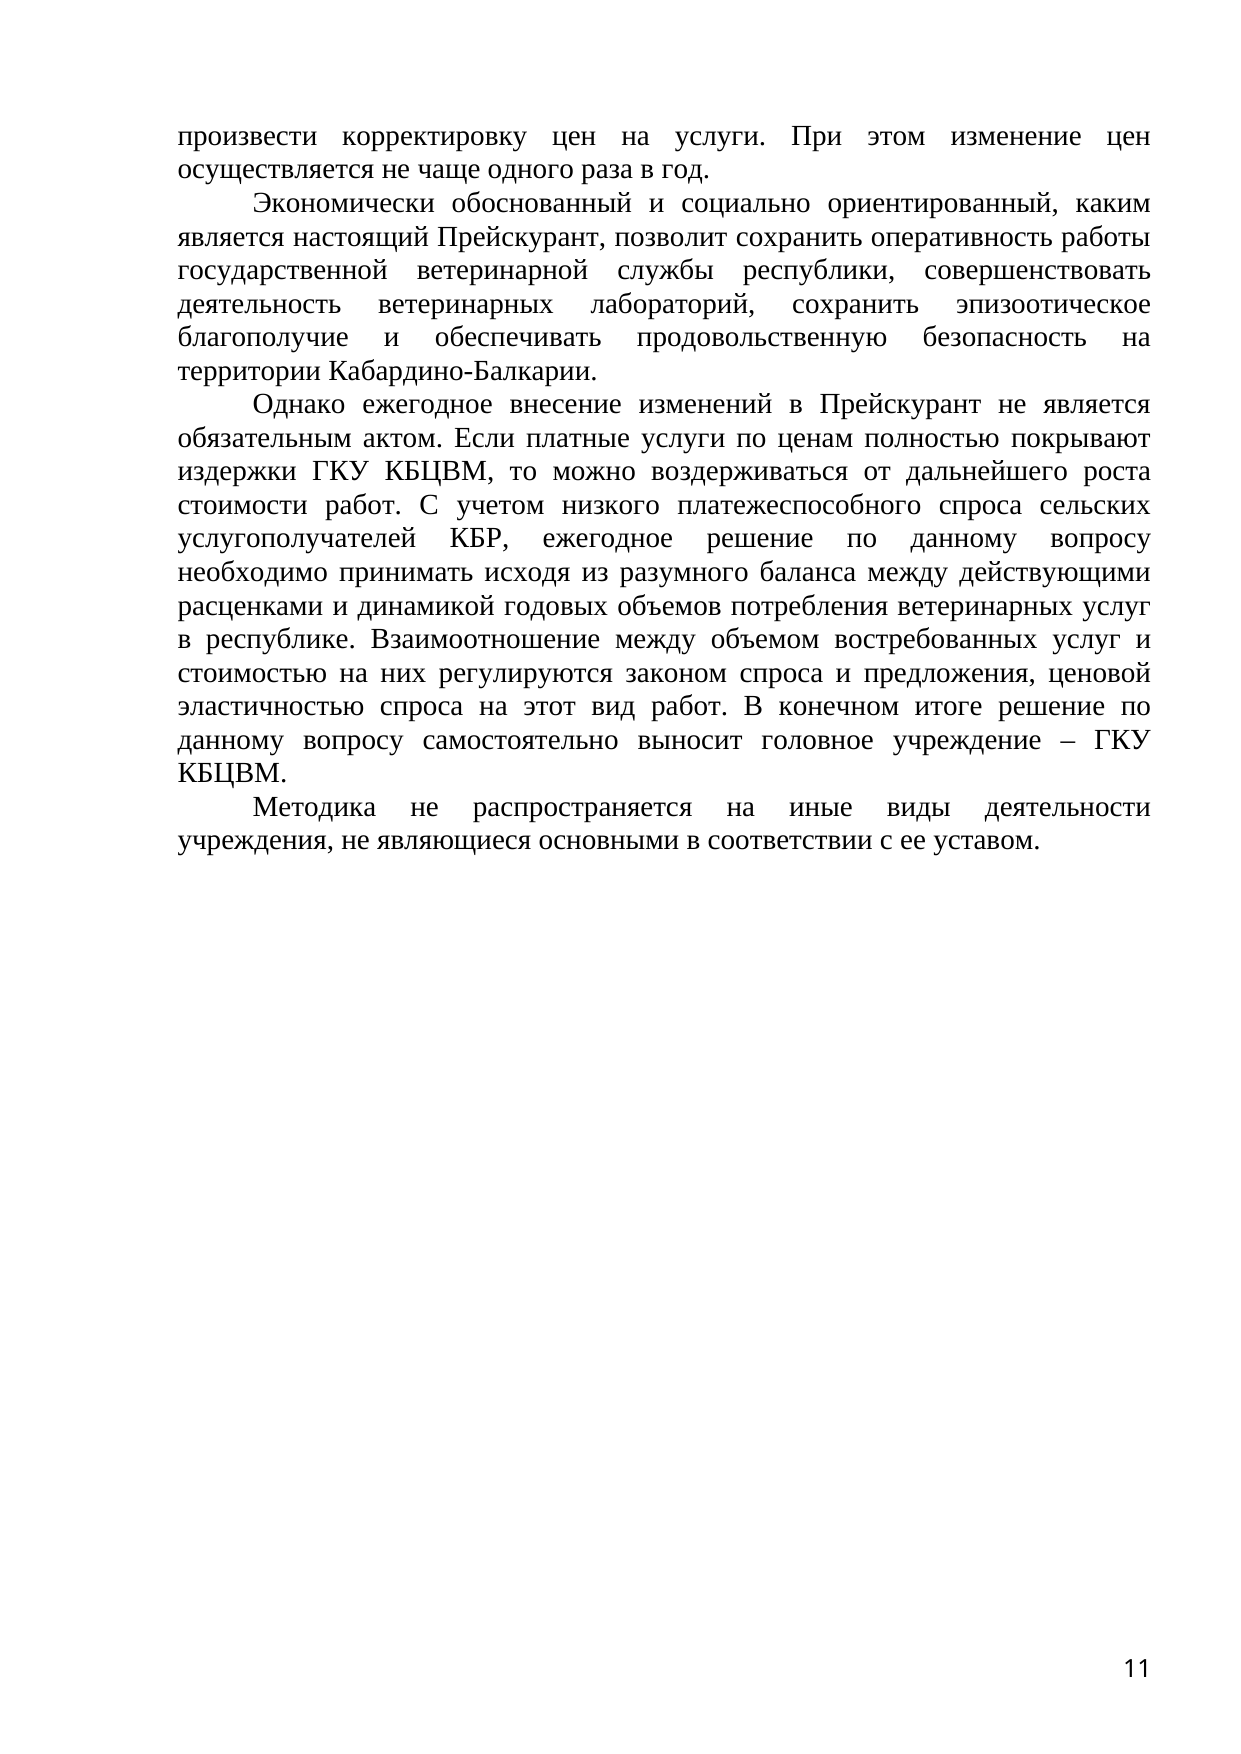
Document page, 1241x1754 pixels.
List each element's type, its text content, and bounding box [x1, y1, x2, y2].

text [177, 118, 1152, 185]
text Экономически обоснованный и социально ориентированный, каким является настоящий Прейскурант, позволит сохранить оперативность работы государственной ветеринарной службы республики, совершенствовать деятельность ветеринарных лабораторий, сохранить эпизоотическое благополучие и обеспечивать продовольственную безопасность на территории Кабардино-Балкарии. [177, 185, 1152, 386]
text Однако ежегодное внесение изменений в Прейскурант не является обязательным актом. Если платные услуги по ценам полностью покрывают издержки ГКУ КБЦВМ, то можно воздерживаться от дальнейшего роста стоимости работ. С учетом низкого платежеспособного спроса сельских услугополучателей КБР, ежегодное решение по данному вопросу необходимо принимать исходя из разумного баланса между действующими расценками и динамикой годовых объемов потребления ветеринарных услуг в республике. Взаимоотношение между объемом востребованных услуг и стоимостью на них регулируются законом спроса и предложения, ценовой эластичностью спроса на этот вид работ. В конечном итоге решение по данному вопросу самостоятельно выносит головное учреждение – ГКУ КБЦВМ. [177, 386, 1152, 789]
text Методика не распространяется на иные виды деятельности учреждения, не являющиеся основными в соответствии с ее уставом. [177, 789, 1152, 856]
